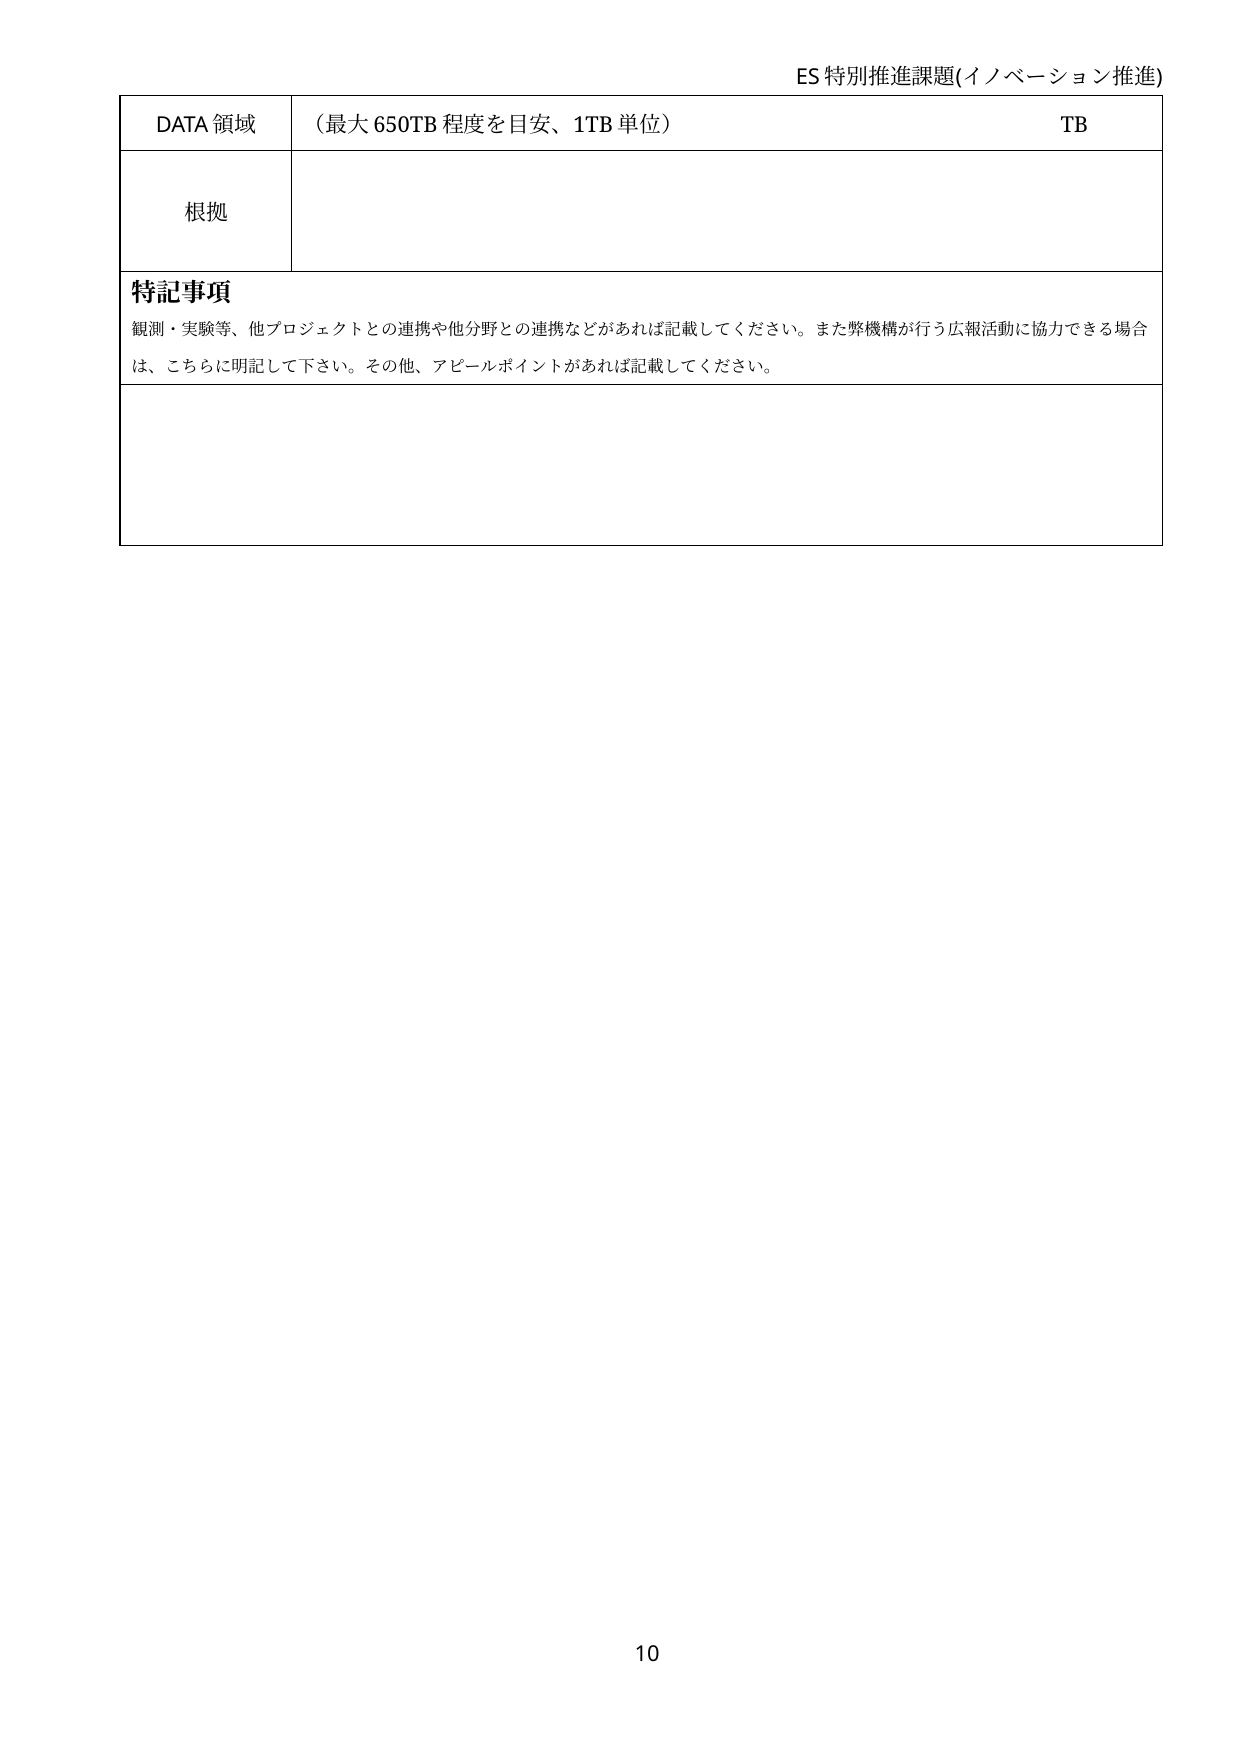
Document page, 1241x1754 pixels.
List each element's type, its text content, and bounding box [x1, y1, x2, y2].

table_cell 特記事項 観測・実験等、他プロジェクトとの連携や他分野との連携などがあれば記載してください。また弊機構が行う広報活動に協力できる場合は、こちらに明記して下さい。その他、アピールポイントがあれば記載してください。 [121, 272, 1162, 384]
table_cell [121, 385, 1162, 545]
table_cell DATA領域 [121, 96, 291, 150]
table_cell [292, 151, 1162, 271]
table_cell 根拠 [121, 151, 291, 271]
table_cell （最大650TB程度を目安、1TB単位） TB [292, 96, 1162, 150]
